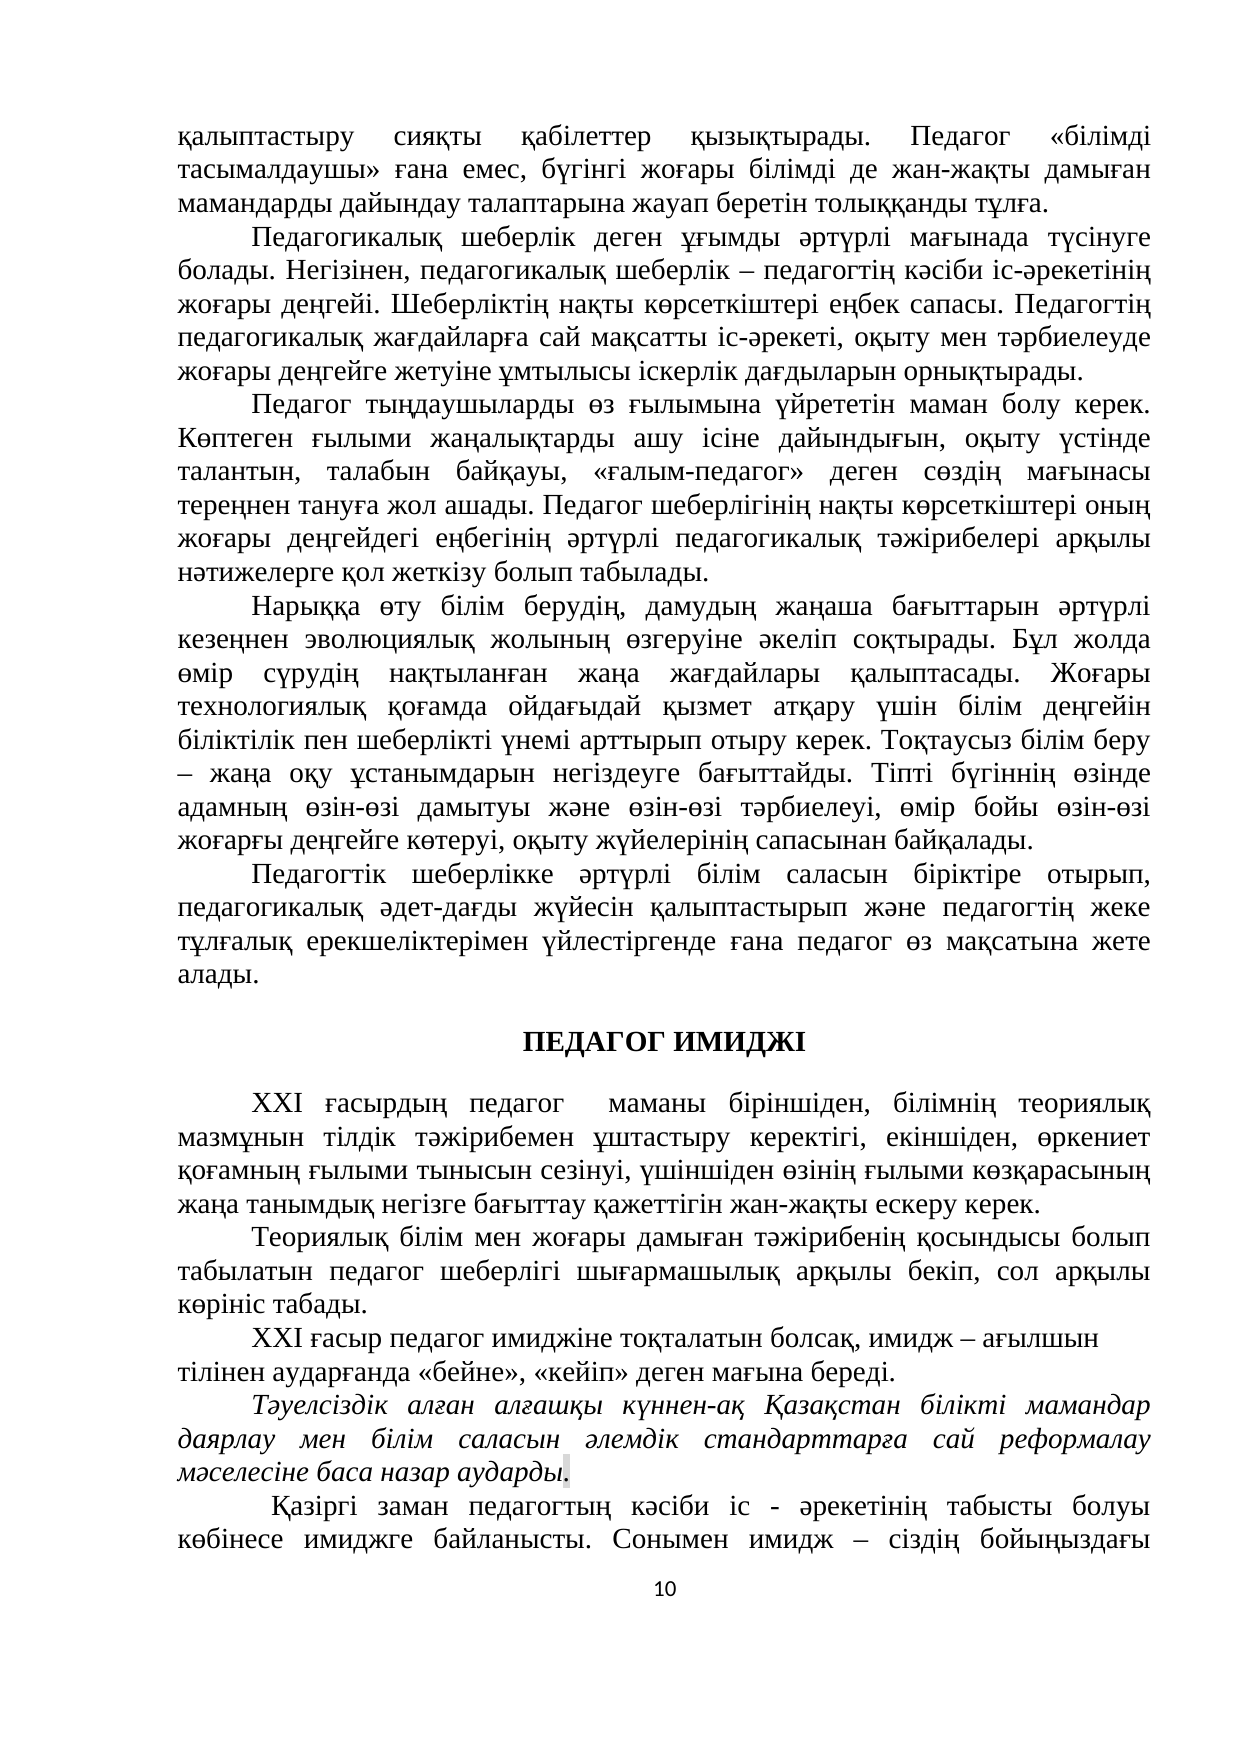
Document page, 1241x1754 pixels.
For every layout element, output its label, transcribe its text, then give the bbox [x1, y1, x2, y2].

text ХХІ ғасырдың педагог маманы біріншіден, білімнің теориялық мазмұнын тілдік тәжірибемен ұштастыру керектігі, екіншіден, өркениет қоғамның ғылыми тынысын сезінуі, үшіншіден өзінің ғылыми көзқарасының жаңа танымдық негізге бағыттау қажеттігін жан-жақты ескеру керек. [177, 1085, 1152, 1219]
text Тәуелсіздік алған алғашқы күннен-ақ Қазақстан білікті мамандар даярлау мен білім саласын әлемдік стандарттарға сай реформалау мәселесіне баса назар аударды. [177, 1387, 1152, 1488]
text Нарыққа өту білім берудің, дамудың жаңаша бағыттарын әртүрлі кезеңнен эволюциялық жолының өзгеруіне әкеліп соқтырады. Бұл жолда өмір сүрудің нақтыланған жаңа жағдайлары қалыптасады. Жоғары технологиялық қоғамда ойдағыдай қызмет атқару үшін білім деңгейін біліктілік пен шеберлікті үнемі арттырып отыру керек. Тоқтаусыз білім беру – жаңа оқу ұстанымдарын негіздеуге бағыттайды. Тіпті бүгіннің өзінде адамның өзін-өзі дамытуы және өзін-өзі тәрбиелеуі, өмір бойы өзін-өзі жоғарғы деңгейге көтеруі, оқыту жүйелерінің сапасынан байқалады. [177, 588, 1152, 856]
text Педагогтік шеберлікке әртүрлі білім саласын біріктіре отырып, педагогикалық әдет-дағды жүйесін қалыптастырып және педагогтің жеке тұлғалық ерекшеліктерімен үйлестіргенде ғана педагог өз мақсатына жете алады. [177, 856, 1152, 990]
text Педагогикалық шеберлік деген ұғымды әртүрлі мағынада түсінуге болады. Негізінен, педагогикалық шеберлік – педагогтің кәсіби іс-әрекетінің жоғары деңгейі. Шеберліктің нақты көрсеткіштері еңбек сапасы. Педагогтің педагогикалық жағдайларға сай мақсатты іс-әрекеті, оқыту мен тәрбиелеуде жоғары деңгейге жетуіне ұмтылысы іскерлік дағдыларын орнықтырады. [177, 219, 1152, 386]
text ПЕДАГОГ ИМИДЖІ [177, 1024, 1152, 1057]
text Теориялық білім мен жоғары дамыған тәжірибенің қосындысы болып табылатын педагог шеберлігі шығармашылық арқылы бекіп, сол арқылы көрініс табады. [177, 1219, 1152, 1320]
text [177, 118, 1152, 219]
text Педагог тыңдаушыларды өз ғылымына үйрететін маман болу керек. Көптеген ғылыми жаңалықтарды ашу ісіне дайындығын, оқыту үстінде талантын, талабын байқауы, «ғалым-педагог» деген сөздің мағынасы тереңнен тануға жол ашады. Педагог шеберлігінің нақты көрсеткіштері оның жоғары деңгейдегі еңбегінің әртүрлі педагогикалық тәжірибелері арқылы нәтижелерге қол жеткізу болып табылады. [177, 386, 1152, 588]
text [177, 1488, 1152, 1555]
text XXI ғасыр педагог имиджіне тоқталатын болсақ, имидж – ағылшын тілінен аударғанда «бейне», «кейіп» деген мағына береді. [177, 1320, 1152, 1387]
